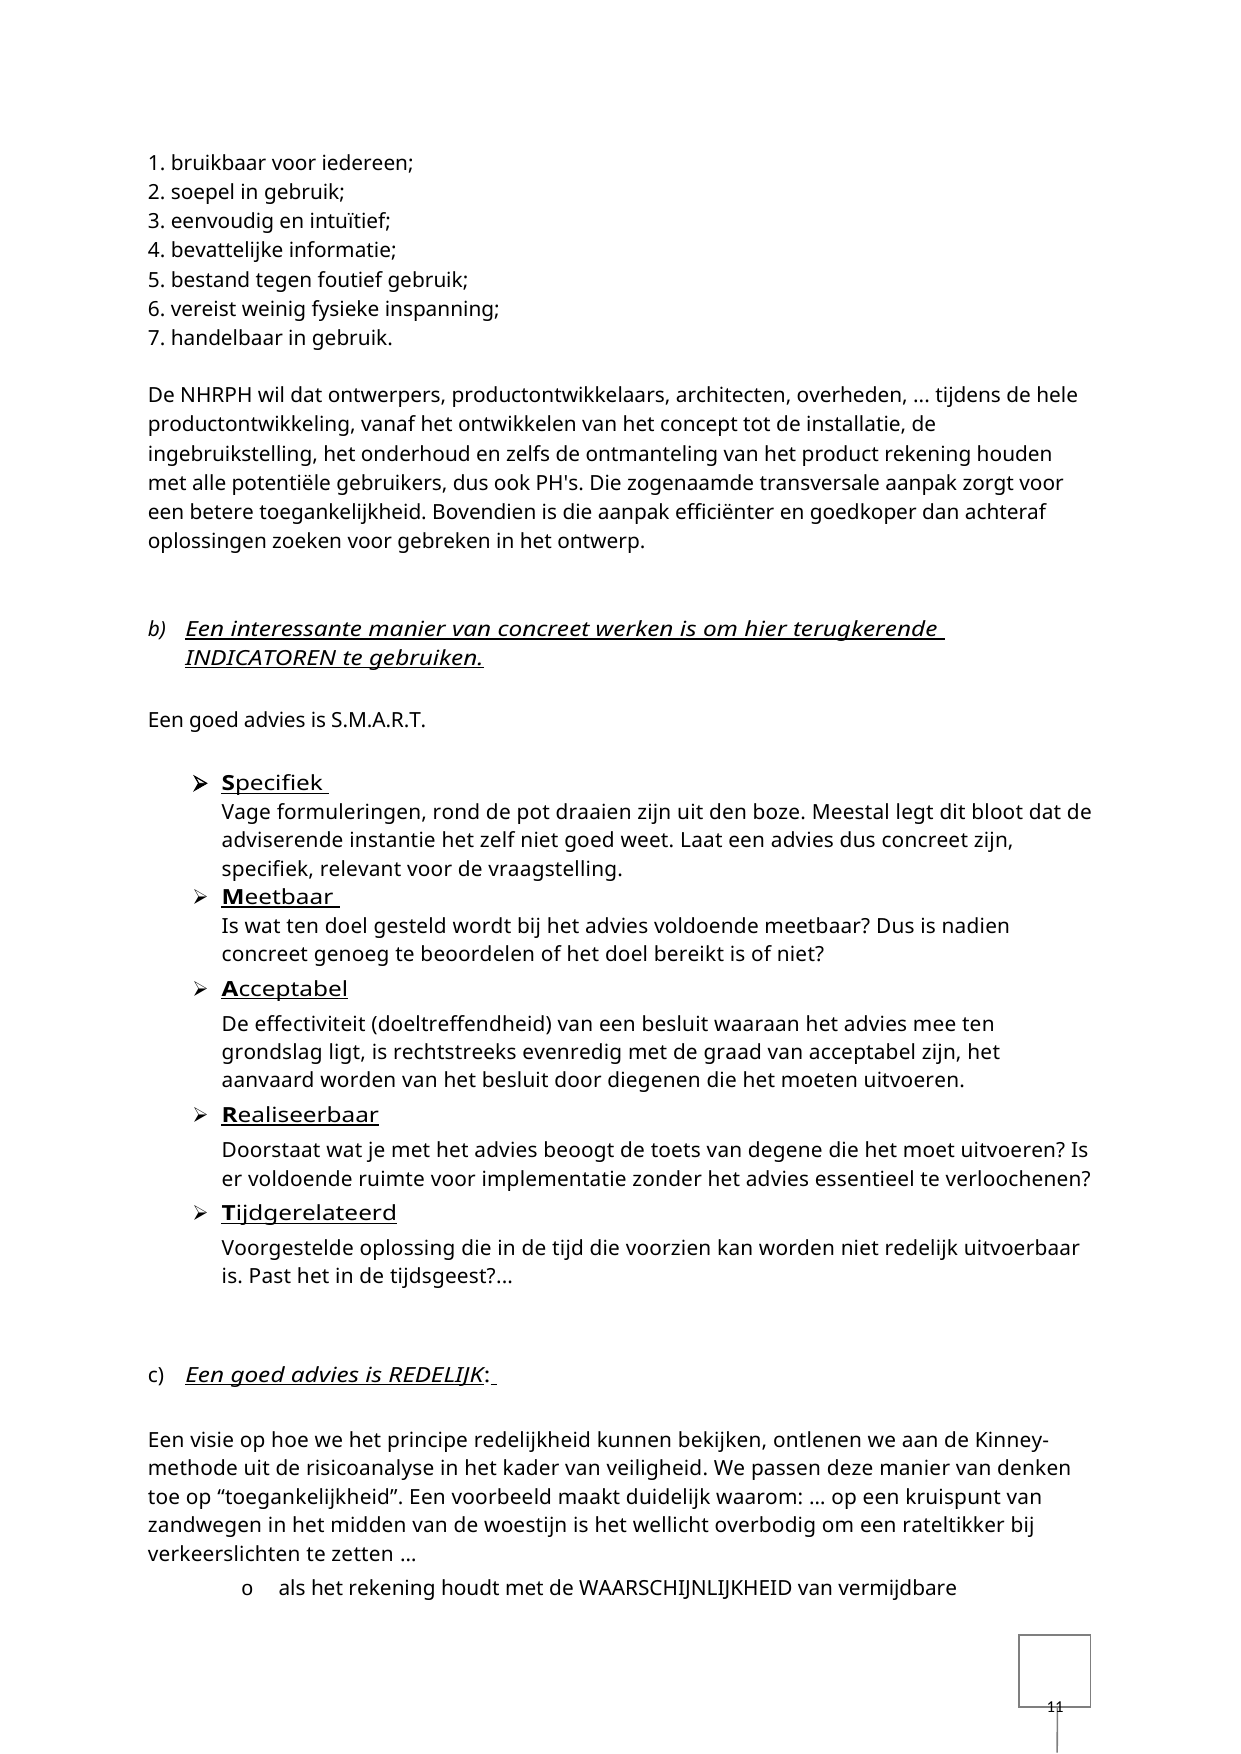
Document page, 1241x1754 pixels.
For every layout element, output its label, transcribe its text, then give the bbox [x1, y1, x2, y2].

text 2. soepel in gebruik; [148, 177, 1095, 206]
text 5. bestand tegen foutief gebruik; [148, 265, 1095, 293]
text Doorstaat wat je met het advies beoogt de toets van degene die het moet uitvoeren? Is er voldoende ruimte voor implementatie zonder het advies essentieel te verloochenen? [221, 1135, 1095, 1192]
list Tijdgerelateerd [192, 1198, 1095, 1227]
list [241, 1573, 1095, 1602]
text 1. bruikbaar voor iedereen; [148, 148, 1095, 176]
text 4. bevattelijke informatie; [148, 235, 1095, 264]
list Meetbaar [192, 882, 1095, 911]
text De effectiviteit (doeltreffendheid) van een besluit waaraan het advies mee ten grondslag ligt, is rechtstreeks evenredig met de graad van acceptabel zijn, het aanvaard worden van het besluit door diegenen die het moeten uitvoeren. [221, 1009, 1095, 1094]
text Voorgestelde oplossing die in de tijd die voorzien kan worden niet redelijk uitvoerbaar is. Past het in de tijdsgeest?... [221, 1233, 1095, 1290]
text De NHRPH wil dat ontwerpers, productontwikkelaars, architecten, overheden, ... tijdens de hele productontwikkeling, vanaf het ontwikkelen van het concept tot de installatie, de ingebruikstelling, het onderhoud en zelfs de ontmanteling van het product rekening houden met alle potentiële gebruikers, dus ook PH's. Die zogenaamde transversale aanpak zorgt voor een betere toegankelijkheid. Bovendien is die aanpak efficiënter en goedkoper dan achteraf oplossingen zoeken voor gebreken in het ontwerp. [148, 380, 1095, 555]
text Een visie op hoe we het principe redelijkheid kunnen bekijken, ontlenen we aan de Kinney-methode uit de risicoanalyse in het kader van veiligheid. We passen deze manier van denken toe op “toegankelijkheid”. Een voorbeeld maakt duidelijk waarom: … op een kruispunt van zandwegen in het midden van de woestijn is het wellicht overbodig om een rateltikker bij verkeerslichten te zetten … [148, 1425, 1095, 1567]
list Specifiek [192, 768, 1095, 797]
list Realiseerbaar [192, 1100, 1095, 1129]
text 7. handelbaar in gebruik. [148, 323, 1095, 352]
text Vage formuleringen, rond de pot draaien zijn uit den boze. Meestal legt dit bloot dat de adviserende instantie het zelf niet goed weet. Laat een advies dus concreet zijn, specifiek, relevant voor de vraagstelling. [221, 797, 1095, 882]
text 6. vereist weinig fysieke inspanning; [148, 294, 1095, 322]
text Is wat ten doel gesteld wordt bij het advies voldoende meetbaar? Dus is nadien concreet genoeg te beoordelen of het doel bereikt is of niet? [221, 911, 1095, 968]
list Acceptabel [192, 974, 1095, 1002]
list Een goed advies is REDELIJK: [148, 1360, 1095, 1388]
list Een interessante manier van concreet werken is om hier terugkerende INDICATOREN te gebruiken. [148, 614, 1095, 671]
text Een goed advies is S.M.A.R.T. [148, 705, 1095, 734]
text 3. eenvoudig en intuïtief; [148, 206, 1095, 235]
